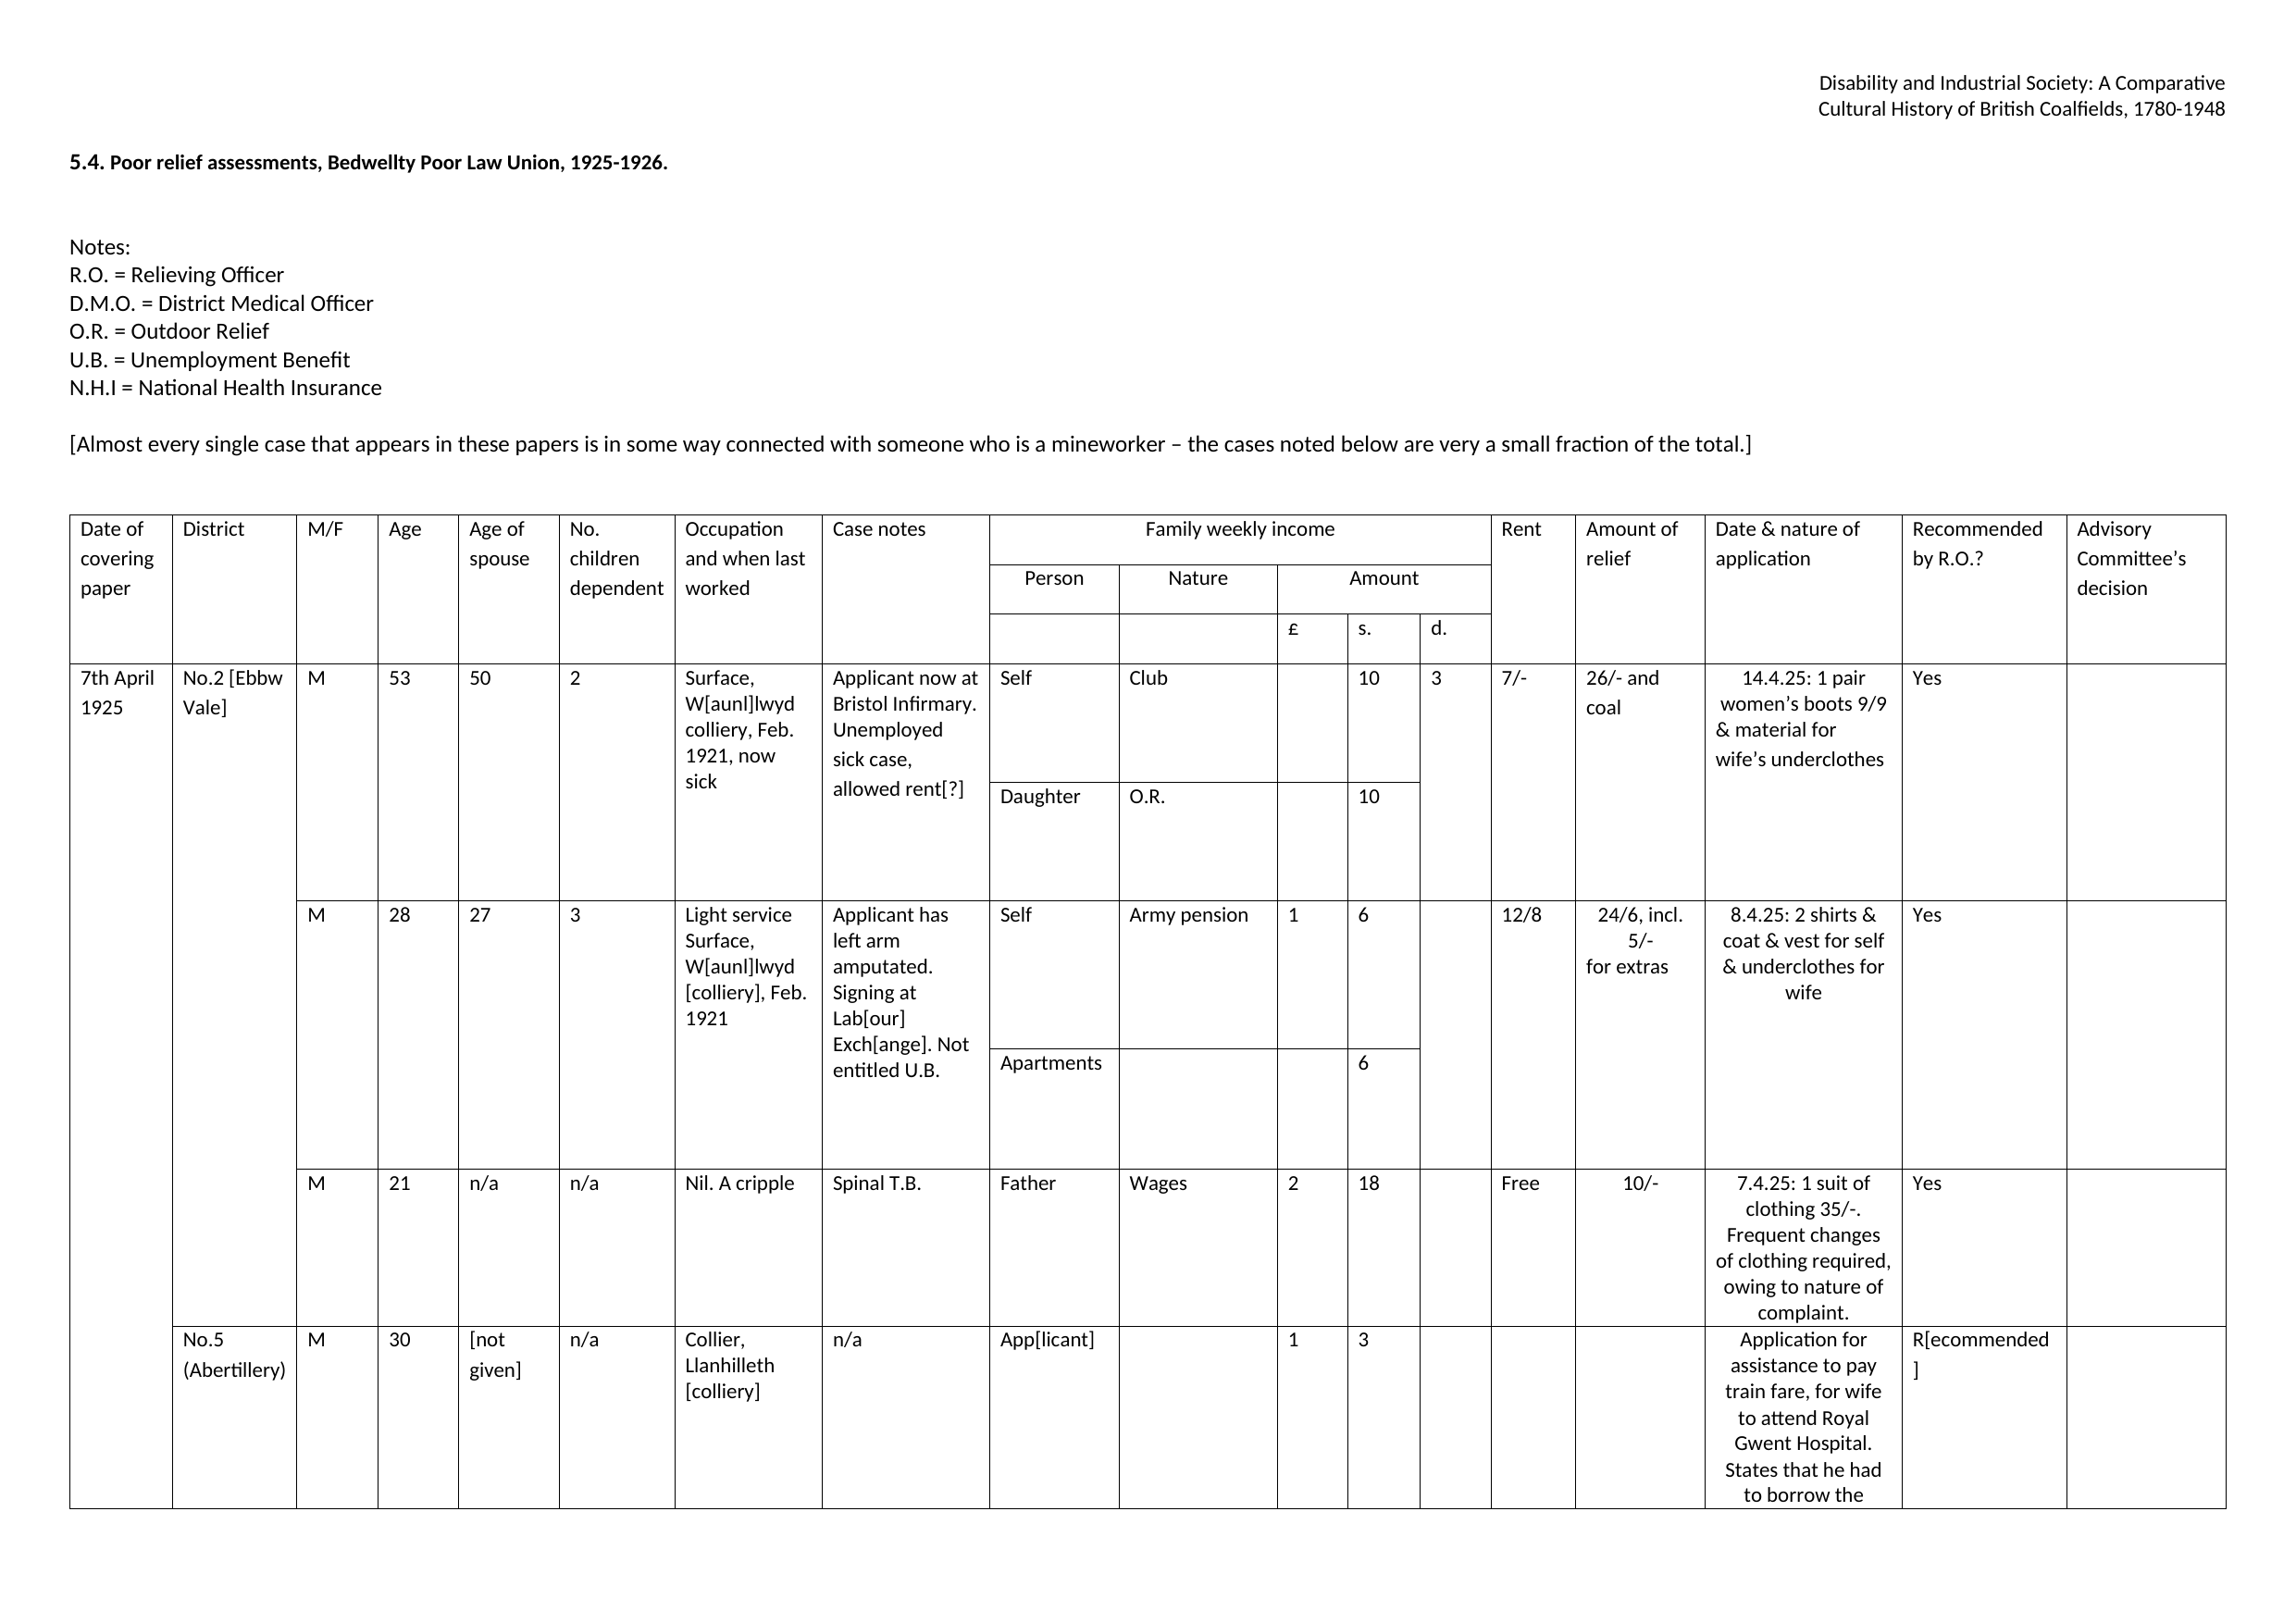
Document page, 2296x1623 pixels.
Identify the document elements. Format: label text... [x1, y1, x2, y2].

table_cell Applicant has left arm amputated. Signing at Lab[our] Exch[ange]. Not entitled U.B. [823, 901, 989, 1169]
text D.M.O. = District Medical Officer [69, 289, 2226, 316]
table_cell [1576, 1327, 1705, 1508]
table_cell Apartments [990, 1049, 1119, 1169]
table_cell 26/- and coal [1576, 664, 1705, 900]
table_cell [1421, 901, 1491, 1169]
text N.H.I = National Health Insurance [69, 373, 2226, 402]
table_cell Father [990, 1170, 1119, 1325]
table_cell No.5 (Abertillery) [173, 1327, 296, 1508]
table_cell s. [1348, 614, 1420, 663]
table_cell 50 [459, 664, 559, 900]
table_cell 21 [379, 1170, 458, 1325]
table_header Age [379, 515, 458, 663]
table_cell [1120, 1327, 1277, 1508]
table_cell [1421, 1327, 1491, 1508]
table_cell Spinal T.B. [823, 1170, 989, 1325]
table_cell d. [1421, 614, 1491, 663]
table_cell [1492, 1327, 1575, 1508]
table_cell Applicant now at Bristol Infirmary. Unemployed sick case, allowed rent[?] [823, 664, 989, 900]
table_cell [2067, 1170, 2226, 1325]
table_cell 18 [1348, 1170, 1420, 1325]
table_cell M [297, 1327, 378, 1508]
table_cell 7th April 1925 [70, 664, 172, 1508]
table_cell O.R. [1120, 783, 1277, 900]
table_cell Nature [1120, 565, 1277, 613]
table_cell 3 [1348, 1327, 1420, 1508]
table_cell [2067, 664, 2226, 900]
table_cell 3 [1421, 664, 1491, 900]
text Notes: [69, 232, 2226, 260]
table_cell Person [990, 565, 1119, 613]
table_header District [173, 515, 296, 663]
table_cell 2 [1278, 1170, 1347, 1325]
table_cell 10 [1348, 783, 1420, 900]
table_cell Amount [1278, 565, 1491, 613]
table_cell [1278, 783, 1347, 900]
table_cell 3 [560, 901, 675, 1169]
table_cell 24/6, incl. 5/- for extras [1576, 901, 1705, 1169]
table_header Rent [1492, 515, 1575, 663]
text [Almost every single case that appears in these papers is in some way connected with someone who is a mineworker – the cases noted below are very a small fraction of the total.] [69, 429, 2226, 458]
table_cell No.2 [Ebbw Vale] [173, 664, 296, 1325]
table_cell 7.4.25: 1 suit of clothing 35/-. Frequent changes of clothing required, owing to nature of complaint. [1706, 1170, 1902, 1325]
table_cell Light service Surface, W[aunl]lwyd [colliery], Feb. 1921 [676, 901, 822, 1169]
table_cell 1 [1278, 1327, 1347, 1508]
table_header M/F [297, 515, 378, 663]
table_cell 2 [560, 664, 675, 900]
table_cell Army pension [1120, 901, 1277, 1048]
table_cell 28 [379, 901, 458, 1169]
table_cell n/a [560, 1327, 675, 1508]
table_cell M [297, 664, 378, 900]
table_cell [1120, 614, 1277, 663]
table_cell R[ecommended] [1903, 1327, 2066, 1508]
table_cell 1 [1278, 901, 1347, 1048]
table_header Age of spouse [459, 515, 559, 663]
table_cell n/a [459, 1170, 559, 1325]
table_cell 53 [379, 664, 458, 900]
table_header Date & nature of application [1706, 515, 1902, 663]
table_header Occupation and when last worked [676, 515, 822, 663]
table_cell 12/8 [1492, 901, 1575, 1169]
table_cell [2067, 901, 2226, 1169]
table_cell Free [1492, 1170, 1575, 1325]
table_cell [1278, 1049, 1347, 1169]
table_cell Yes [1903, 901, 2066, 1169]
table_cell [1421, 1170, 1491, 1325]
table_cell Self [990, 664, 1119, 782]
table_cell 6 [1348, 1049, 1420, 1169]
table_cell 30 [379, 1327, 458, 1508]
table_cell 6 [1348, 901, 1420, 1048]
table_cell M [297, 1170, 378, 1325]
table_cell M [297, 901, 378, 1169]
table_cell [676, 1327, 822, 1508]
table_cell [990, 614, 1119, 663]
table_cell [1278, 664, 1347, 782]
table_header Advisory Committee’s decision [2067, 515, 2226, 663]
table_header Family weekly income [990, 515, 1491, 564]
table_cell Yes [1903, 1170, 2066, 1325]
text R.O. = Relieving Officer [69, 260, 2226, 289]
table_cell 10 [1348, 664, 1420, 782]
table_cell [1120, 1049, 1277, 1169]
table_header Case notes [823, 515, 989, 663]
table_cell Nil. A cripple [676, 1170, 822, 1325]
table_cell n/a [560, 1170, 675, 1325]
table_cell [2067, 1327, 2226, 1508]
table_cell n/a [823, 1327, 989, 1508]
table_cell Wages [1120, 1170, 1277, 1325]
table_cell Self [990, 901, 1119, 1048]
table_cell Surface, W[aunl]lwyd colliery, Feb. 1921, now sick [676, 664, 822, 900]
text U.B. = Unemployment Benefit [69, 345, 2226, 373]
table_header Date of covering paper [70, 515, 172, 663]
table_cell Club [1120, 664, 1277, 782]
text 5.4. Poor relief assessments, Bedwellty Poor Law Union, 1925-1926. [69, 147, 2226, 175]
table_header Recommended by R.O.? [1903, 515, 2066, 663]
table_cell Daughter [990, 783, 1119, 900]
table_cell App[licant] [990, 1327, 1119, 1508]
table_header Amount of relief [1576, 515, 1705, 663]
table_cell 7/- [1492, 664, 1575, 900]
table_cell £ [1278, 614, 1347, 663]
table_cell 10/- [1576, 1170, 1705, 1325]
table_cell [not given] [459, 1327, 559, 1508]
table_header No. children dependent [560, 515, 675, 663]
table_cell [1706, 1327, 1902, 1508]
table_cell 27 [459, 901, 559, 1169]
text O.R. = Outdoor Relief [69, 316, 2226, 345]
table_cell Yes [1903, 664, 2066, 900]
table_cell 8.4.25: 2 shirts & coat & vest for self & underclothes for wife [1706, 901, 1902, 1169]
table_cell 14.4.25: 1 pair women’s boots 9/9 & material for wife’s underclothes [1706, 664, 1902, 900]
